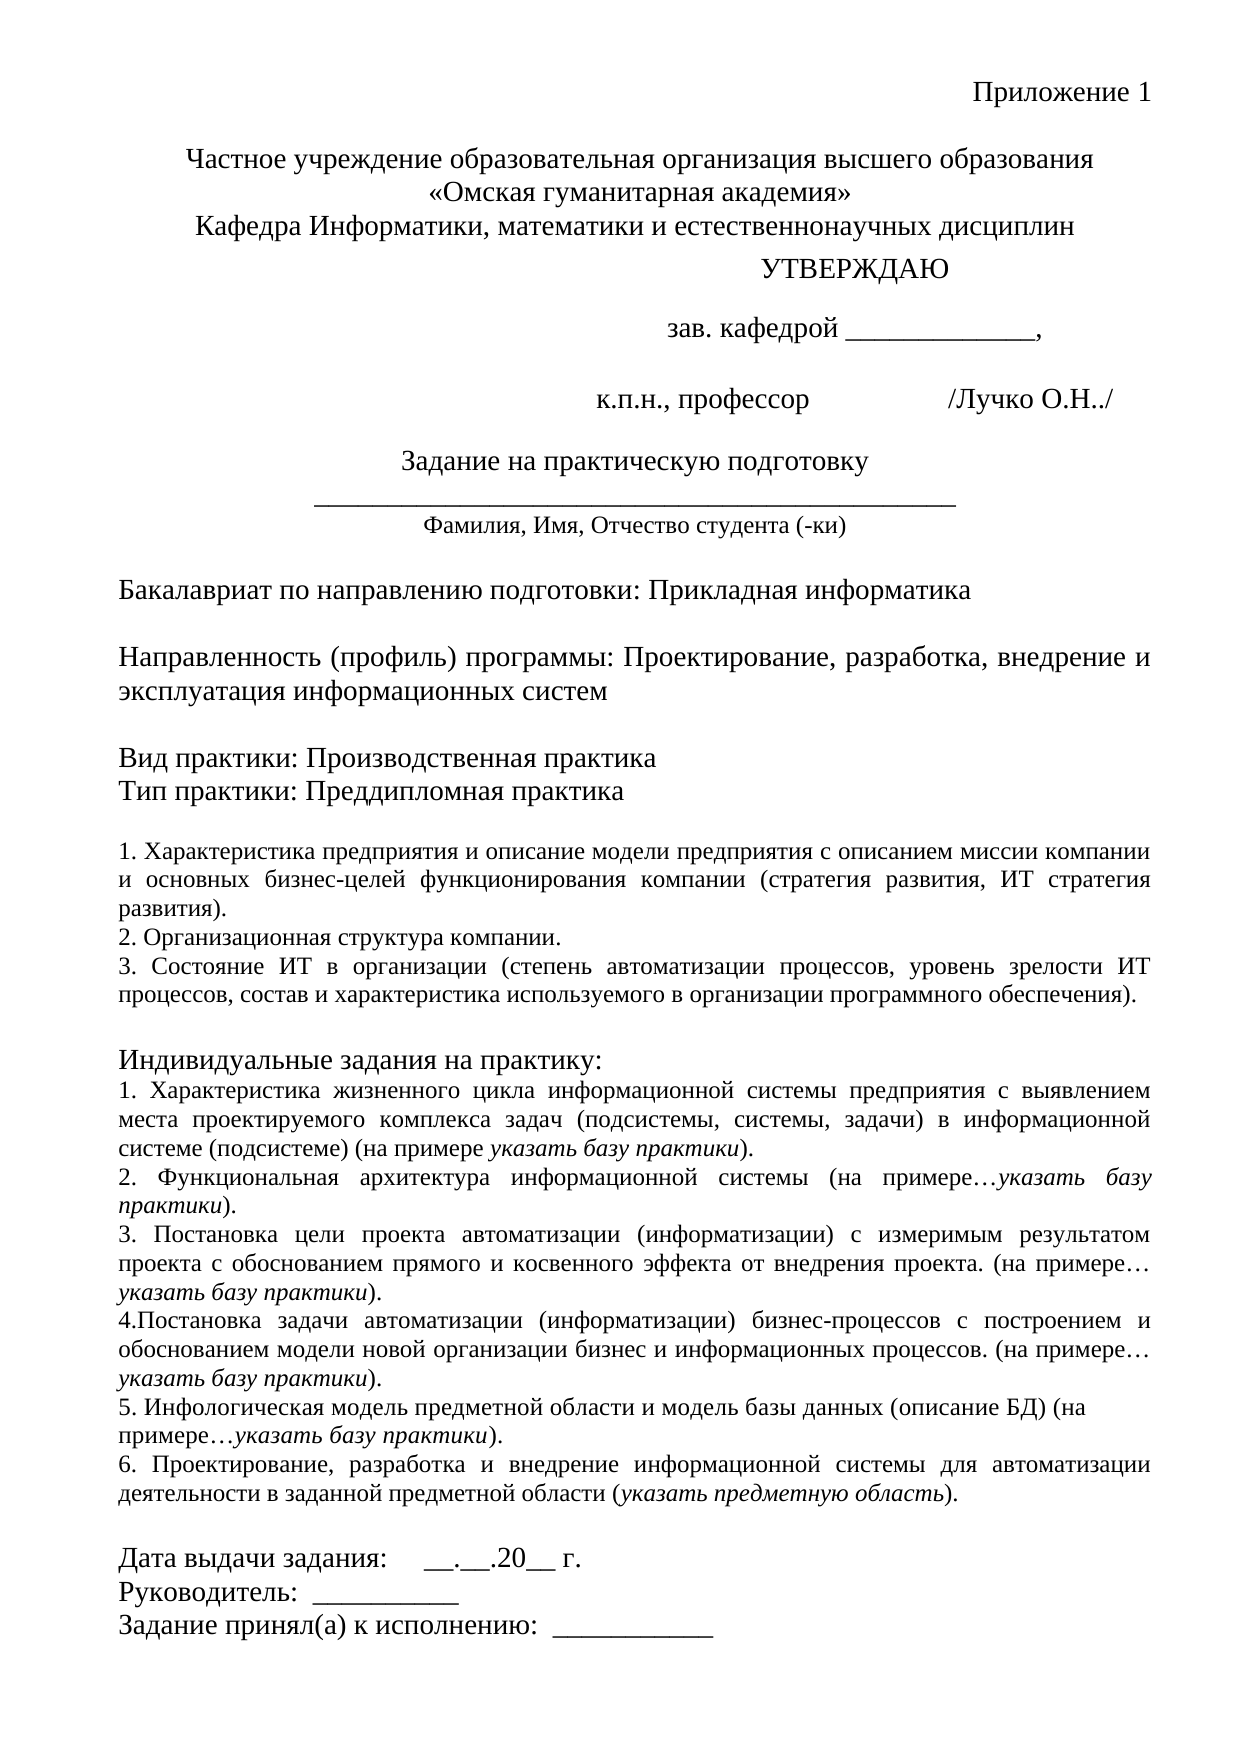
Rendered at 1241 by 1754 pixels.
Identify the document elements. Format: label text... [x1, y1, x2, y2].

text Фамилия, Имя, Отчество студента (-ки) [118, 510, 1152, 539]
text Кафедра Информатики, математики и естественнонаучных дисциплин [118, 208, 1152, 242]
text Задание принял(а) к исполнению: ___________ [118, 1607, 1152, 1641]
text 2. Функциональная архитектура информационной системы (на примере…указать базу практики). [118, 1162, 1152, 1219]
text Индивидуальные задания на практику: [118, 1042, 1152, 1075]
text 5. Инфологическая модель предметной области и модель базы данных (описание БД) (на примере…указать базу практики). [118, 1392, 1152, 1449]
text Вид практики: Производственная практика [118, 740, 1152, 773]
text Задание на практическую подготовку [118, 443, 1152, 476]
text 2. Организационная структура компании. [118, 922, 1152, 951]
text Тип практики: Преддипломная практика [118, 773, 1152, 807]
text ____________________________________________ [118, 476, 1152, 510]
text 1. Характеристика жизненного цикла информационной системы предприятия с выявлением места проектируемого комплекса задач (подсистемы, системы, задачи) в информационной системе (подсистеме) (на примере указать базу практики). [118, 1075, 1152, 1162]
text Руководитель: __________ [118, 1574, 1152, 1607]
text Бакалавриат по направлению подготовки: Прикладная информатика [118, 572, 1152, 606]
text 3. Состояние ИТ в организации (степень автоматизации процессов, уровень зрелости ИТ процессов, состав и характеристика используемого в организации программного обеспечения). [118, 951, 1152, 1008]
subtitle Приложение 1 [118, 74, 1152, 107]
text Дата выдачи задания: __.__.20__ г. [118, 1540, 1152, 1574]
text 3. Постановка цели проекта автоматизации (информатизации) с измеримым результатом проекта с обоснованием прямого и косвенного эффекта от внедрения проекта. (на примере…указать базу практики). [118, 1219, 1152, 1305]
text Направленность (профиль) программы: Проектирование, разработка, внедрение и эксплуатация информационных систем [118, 639, 1152, 706]
list 6. Проектирование, разработка и внедрение информационной системы для автоматизации деятельности в заданной предметной области (указать предметную область). [118, 1449, 1152, 1507]
text 1. Характеристика предприятия и описание модели предприятия с описанием миссии компании и основных бизнес-целей функционирования компании (стратегия развития, ИТ стратегия развития). [118, 836, 1152, 922]
text 4.Постановка задачи автоматизации (информатизации) бизнес-процессов с построением и обоснованием модели новой организации бизнес и информационных процессов. (на примере…указать базу практики). [118, 1305, 1152, 1392]
